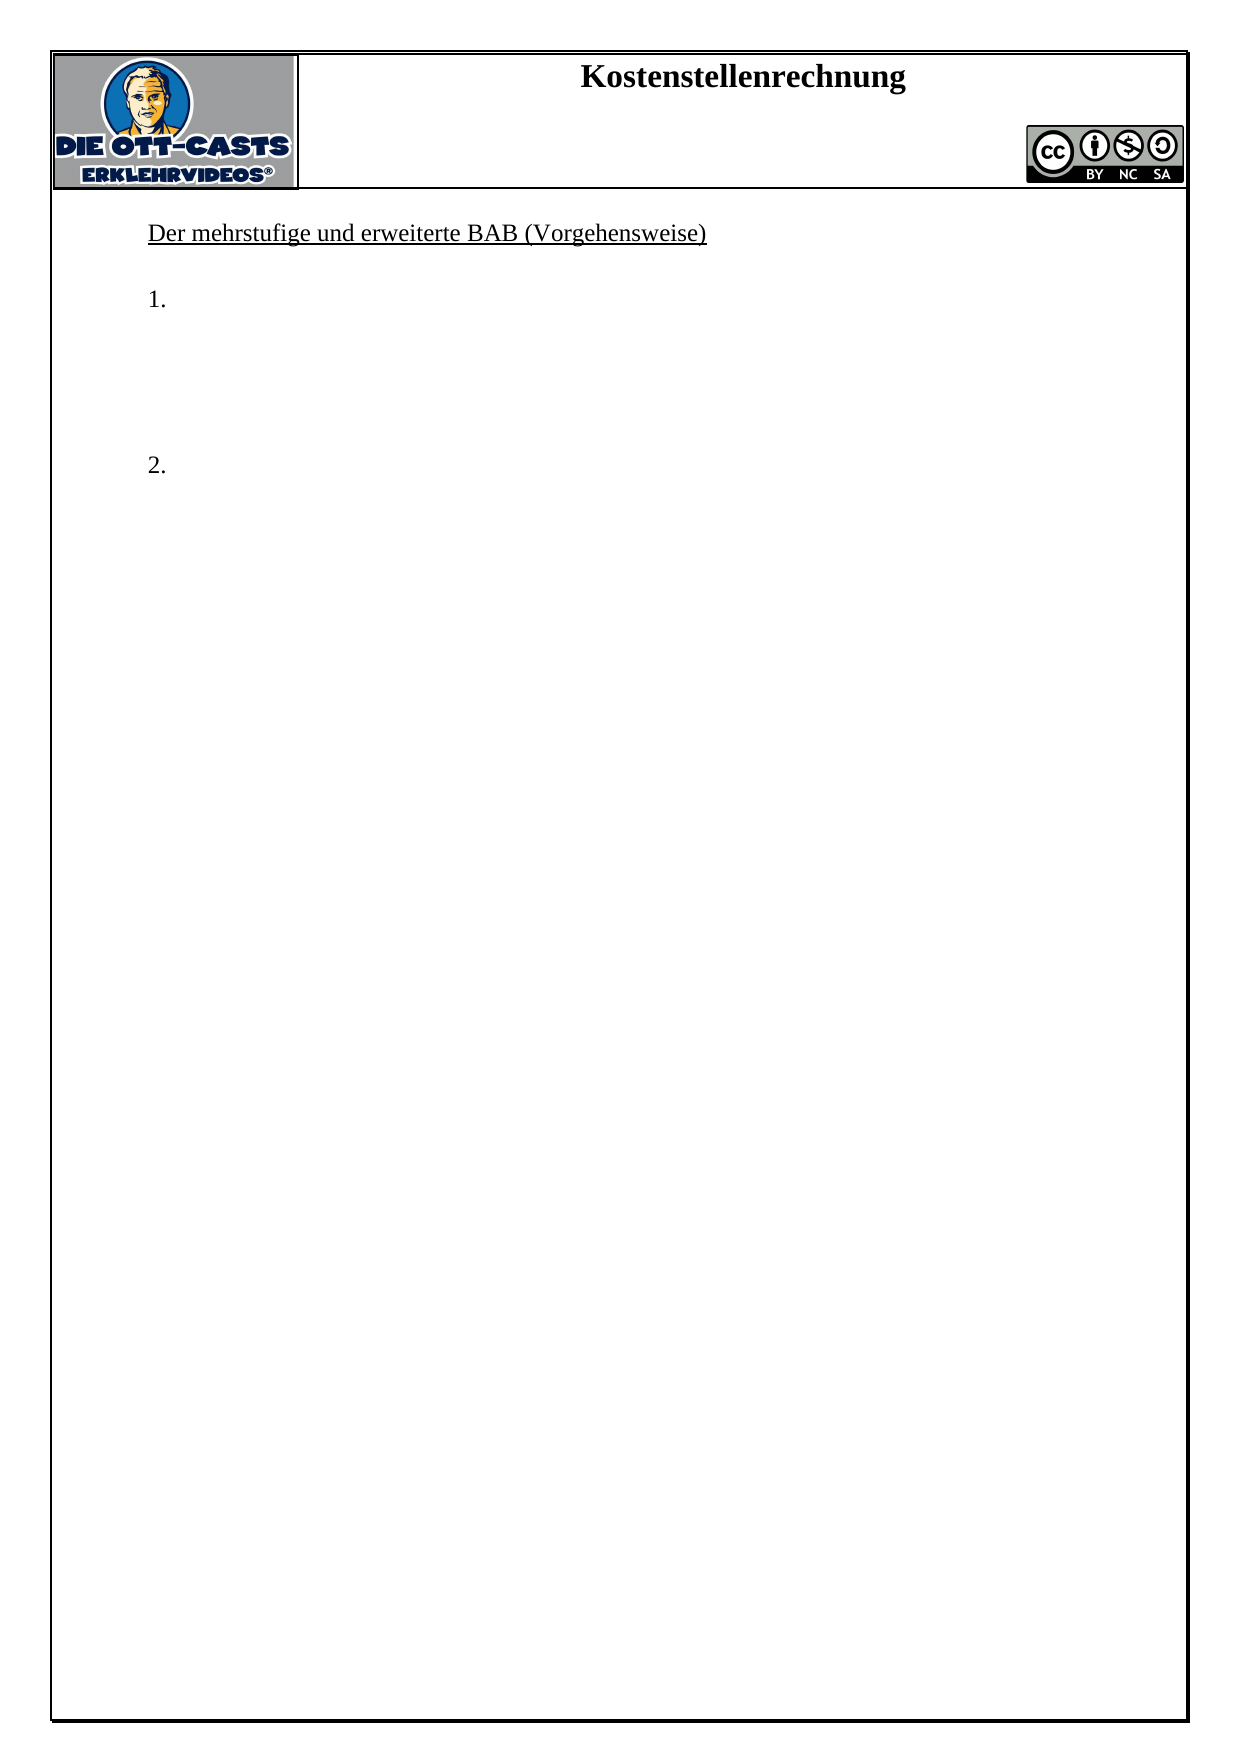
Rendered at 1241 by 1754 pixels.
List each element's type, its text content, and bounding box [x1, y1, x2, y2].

picture [54, 56, 294, 187]
text 2. [148, 450, 1076, 478]
text 1. [148, 284, 1076, 313]
text Der mehrstufige und erweiterte BAB (Vorgehensweise) [148, 218, 1076, 247]
picture [1026, 125, 1184, 183]
